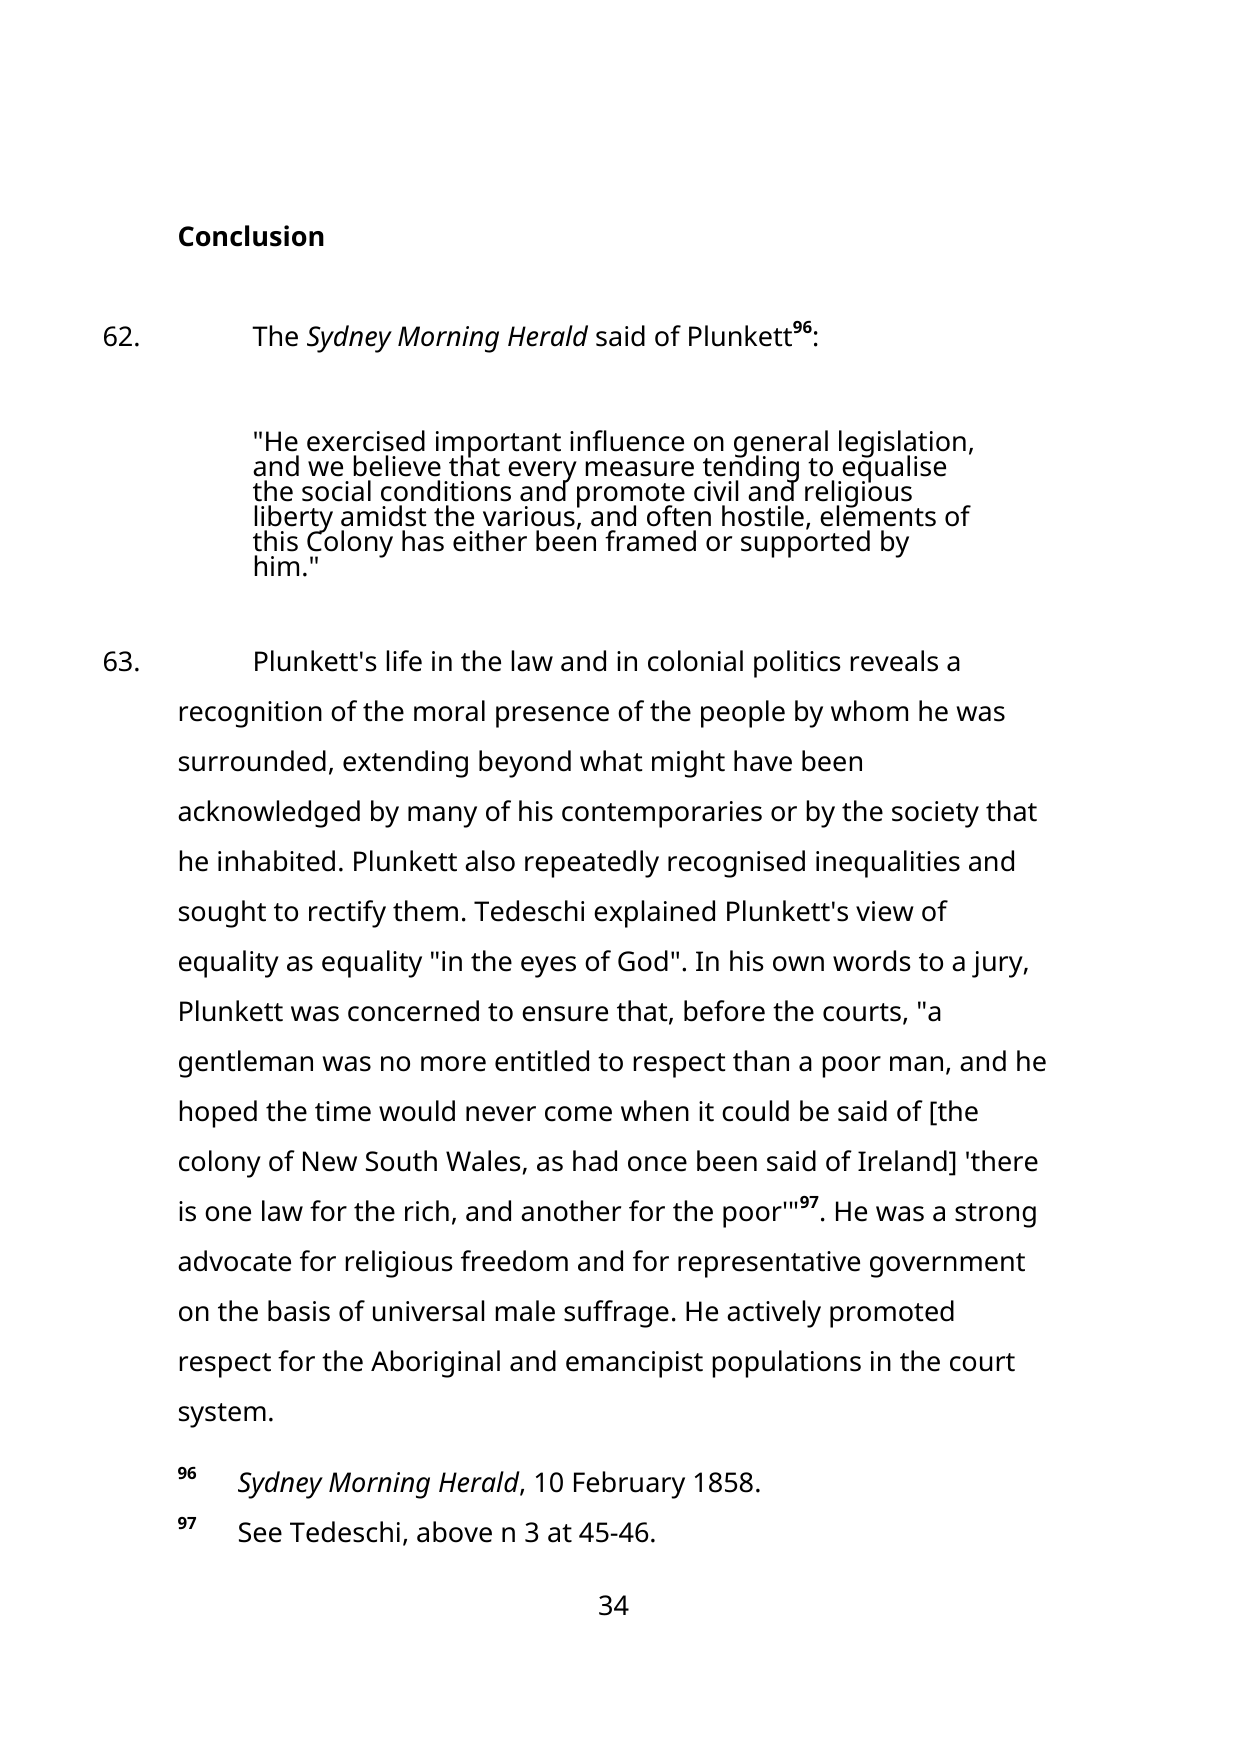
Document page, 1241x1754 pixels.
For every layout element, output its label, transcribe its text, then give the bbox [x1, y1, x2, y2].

subtitle Conclusion [177, 207, 1049, 257]
text The Sydney Morning Herald said of Plunkett: [102, 307, 1049, 357]
text "He exercised important influence on general legislation, and we believe that every measure tending to equalise the social conditions and promote civil and religious liberty amidst the various, and often hostile, elements of this Colony has either been framed or supported by him." [252, 432, 980, 582]
text Plunkett's life in the law and in colonial politics reveals a recognition of the moral presence of the people by whom he was surrounded, extending beyond what might have been acknowledged by many of his contemporaries or by the society that he inhabited. Plunkett also repeatedly recognised inequalities and sought to rectify them. Tedeschi explained Plunkett's view of equality as equality "in the eyes of God". In his own words to a jury, Plunkett was concerned to ensure that, before the courts, "a gentleman was no more entitled to respect than a poor man, and he hoped the time would never come when it could be said of [the colony of New South Wales, as had once been said of Ireland] 'there is one law for the rich, and another for the poor'". He was a strong advocate for religious freedom and for representative government on the basis of universal male suffrage. He actively promoted respect for the Aboriginal and emancipist populations in the court system. [102, 632, 1049, 1432]
